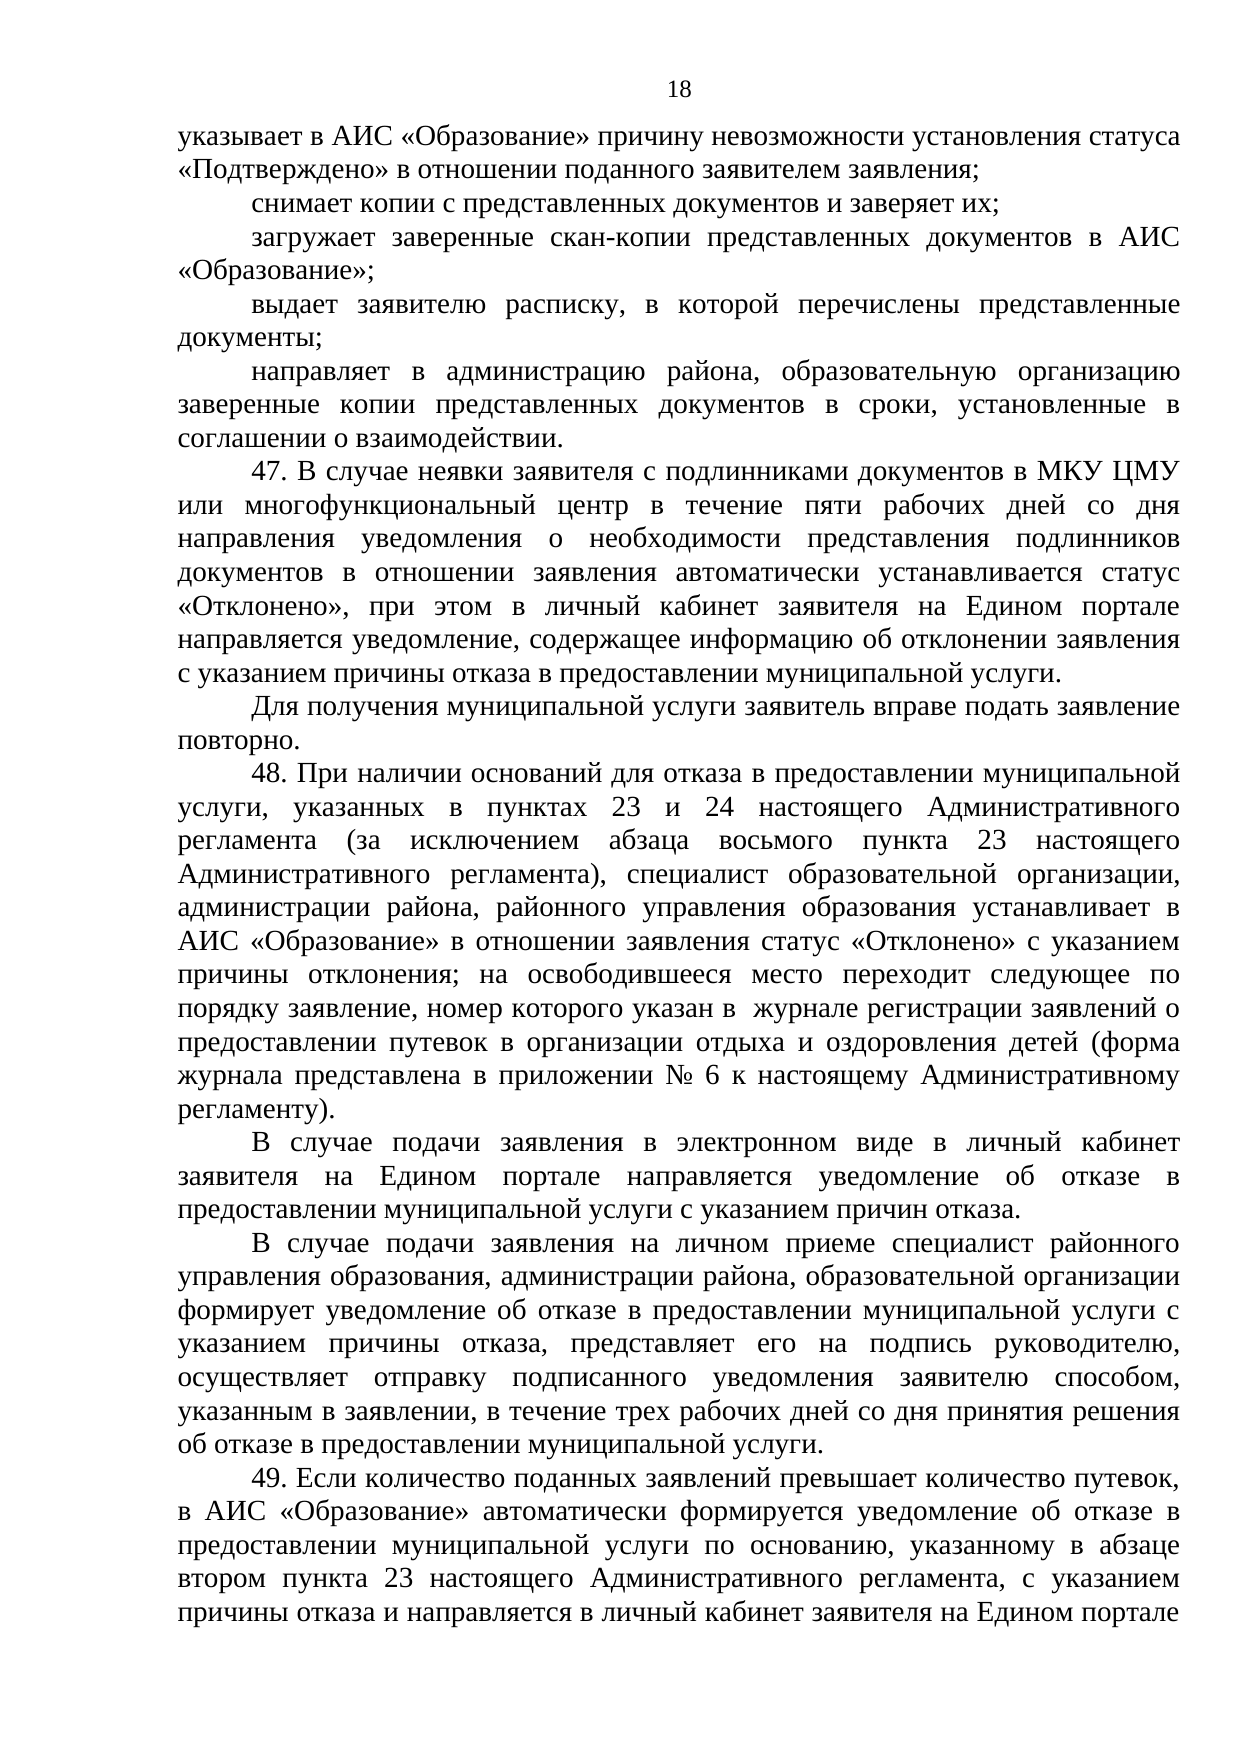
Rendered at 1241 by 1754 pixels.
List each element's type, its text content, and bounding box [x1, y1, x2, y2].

text Для получения муниципальной услуги заявитель вправе подать заявление повторно. [177, 688, 1181, 755]
text В случае подачи заявления на личном приеме специалист районного управления образования, администрации района, образовательной организации формирует уведомление об отказе в предоставлении муниципальной услуги с указанием причины отказа, представляет его на подпись руководителю, осуществляет отправку подписанного уведомления заявителю способом, указанным в заявлении, в течение трех рабочих дней со дня принятия решения об отказе в предоставлении муниципальной услуги. [177, 1225, 1181, 1460]
text 48. При наличии оснований для отказа в предоставлении муниципальной услуги, указанных в пунктах 23 и 24 настоящего Административного регламента (за исключением абзаца восьмого пункта 23 настоящего Административного регламента), специалист образовательной организации, администрации района, районного управления образования устанавливает в АИС «Образование» в отношении заявления статус «Отклонено» с указанием причины отклонения; на освободившееся место переходит следующее по порядку заявление, номер которого указан в журнале регистрации заявлений о предоставлении путевок в организации отдыха и оздоровления детей (форма журнала представлена в приложении № 6 к настоящему Административному регламенту). [177, 755, 1181, 1124]
text выдает заявителю расписку, в которой перечислены представленные документы; [177, 286, 1181, 353]
text В случае подачи заявления в электронном виде в личный кабинет заявителя на Едином портале направляется уведомление об отказе в предоставлении муниципальной услуги с указанием причин отказа. [177, 1124, 1181, 1225]
text 47. В случае неявки заявителя с подлинниками документов в МКУ ЦМУ или многофункциональный центр в течение пяти рабочих дней со дня направления уведомления о необходимости представления подлинников документов в отношении заявления автоматически устанавливается статус «Отклонено», при этом в личный кабинет заявителя на Едином портале направляется уведомление, содержащее информацию об отклонении заявления с указанием причины отказа в предоставлении муниципальной услуги. [177, 453, 1181, 688]
text снимает копии с представленных документов и заверяет их; [177, 185, 1181, 219]
text загружает заверенные скан-копии представленных документов в АИС «Образование»; [177, 219, 1181, 286]
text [177, 1460, 1181, 1627]
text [177, 118, 1181, 185]
